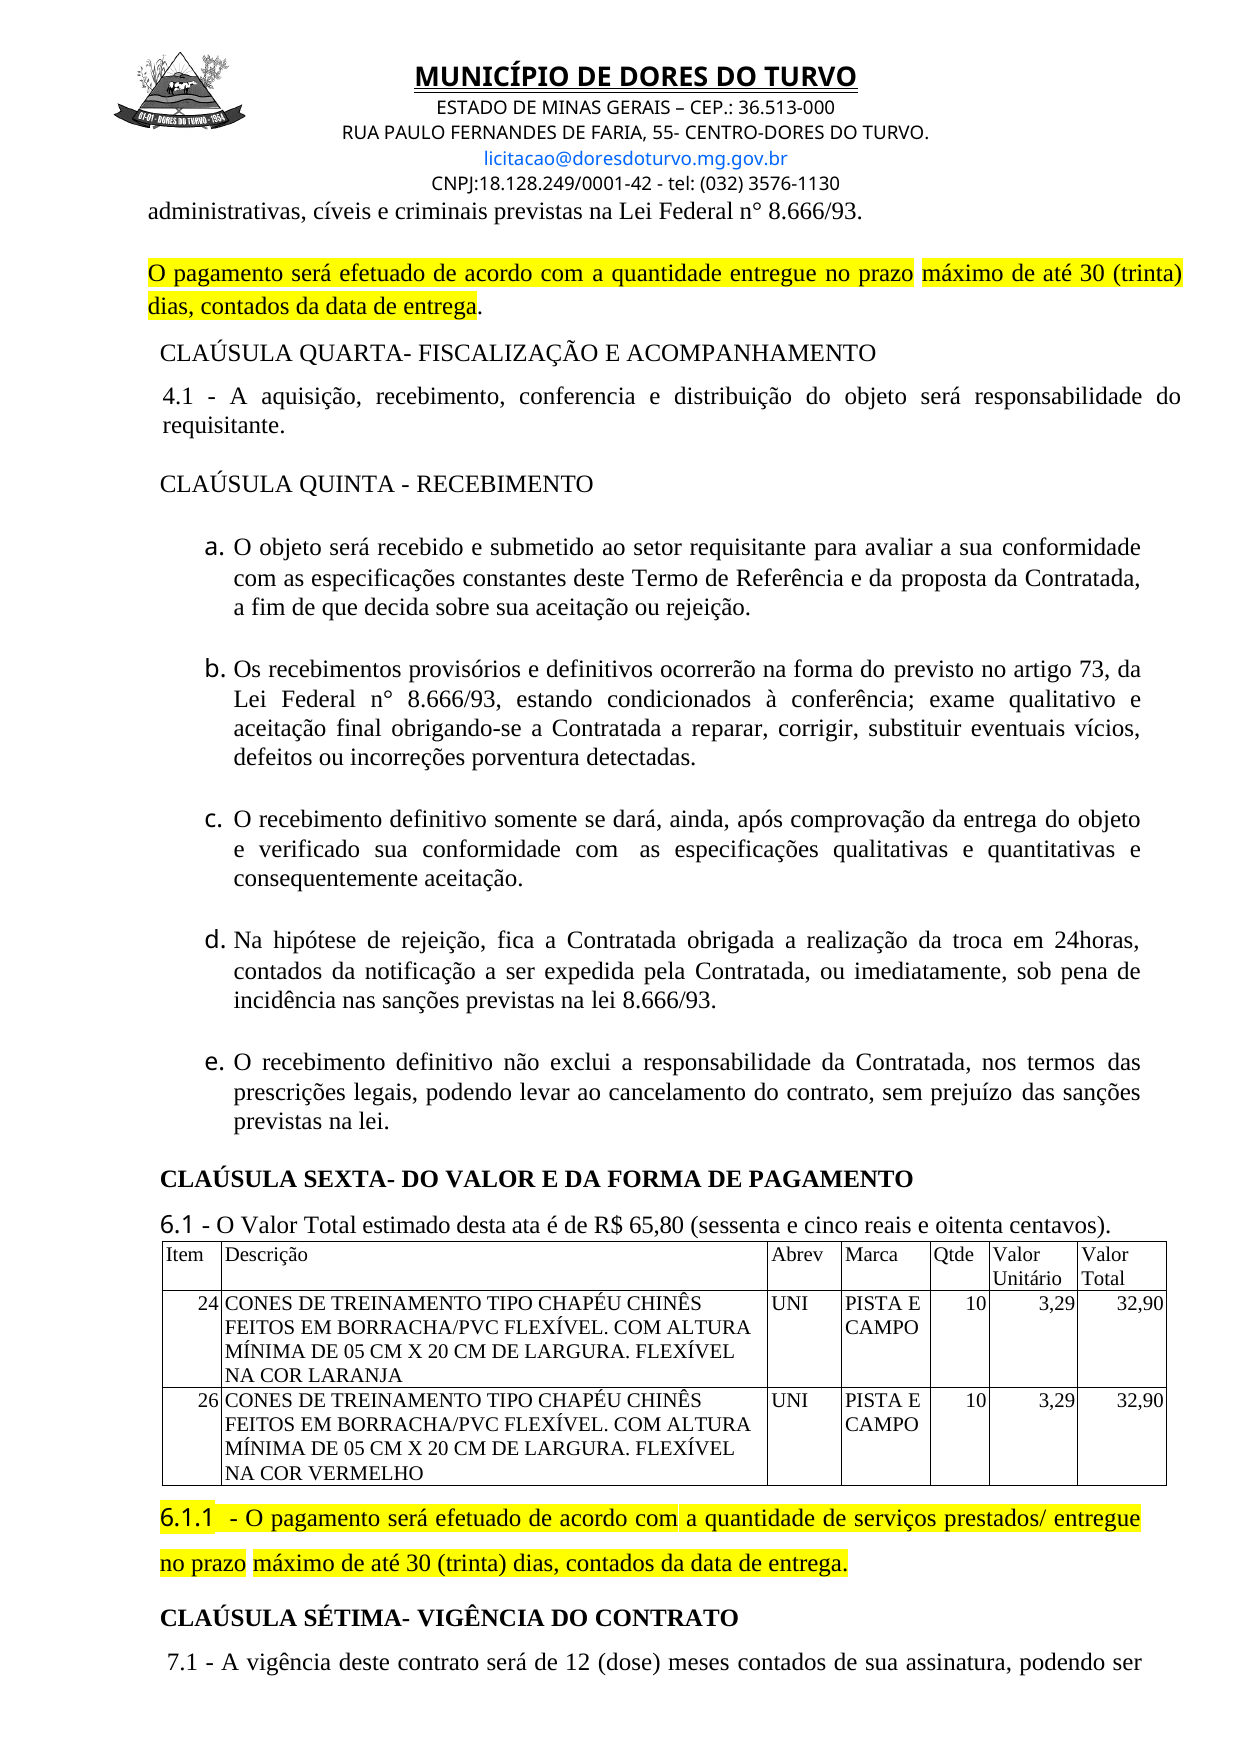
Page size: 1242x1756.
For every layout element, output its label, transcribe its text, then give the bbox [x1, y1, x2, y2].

table_header Valor Unitário [990, 1242, 1077, 1290]
list Na hipótese de rejeição, fica a Contratada obrigada a realização da troca em 24horas, contados da notificação a ser expedida pela Contratada, ou imediatamente, sob pena de incidência nas sanções previstas na lei 8.666/93. [204, 922, 1141, 1013]
table_cell 24 [163, 1291, 221, 1387]
subtitle CLAÚSULA QUINTA - RECEBIMENTO [159, 469, 1183, 497]
picture [109, 35, 250, 145]
table_cell PISTA E CAMPO [842, 1291, 930, 1387]
subtitle CLAÚSULA SÉTIMA- VIGÊNCIA DO CONTRATO [159, 1603, 1183, 1632]
text O pagamento será efetuado de acordo com a quantidade entregue no prazo máximo de até 30 (trinta) dias, contados da data de entrega. [148, 258, 1183, 320]
table_header Valor Total [1078, 1242, 1166, 1290]
table_header Abrev [768, 1242, 841, 1290]
table_cell UNI [768, 1291, 841, 1387]
table_cell 3,29 [990, 1291, 1077, 1387]
subtitle CLAÚSULA SEXTA- DO VALOR E DA FORMA DE PAGAMENTO [159, 1164, 1183, 1192]
table_cell 10 [931, 1291, 989, 1387]
table_header Item [163, 1242, 221, 1290]
table_cell PISTA E CAMPO [842, 1388, 930, 1484]
list O recebimento definitivo não exclui a responsabilidade da Contratada, nos termos das prescrições legais, podendo levar ao cancelamento do contrato, sem prejuízo das sanções previstas na lei. [204, 1043, 1141, 1135]
table_cell CONES DE TREINAMENTO TIPO CHAPÉU CHINÊS FEITOS EM BORRACHA/PVC FLEXÍVEL. COM ALTURA MÍNIMA DE 05 CM X 20 CM DE LARGURA. FLEXÍVEL NA COR LARANJA [222, 1291, 767, 1387]
table_cell 32,90 [1078, 1291, 1166, 1387]
list - O Valor Total estimado desta ata é de R$ 65,80 (sessenta e cinco reais e oitenta centavos). [159, 1207, 1183, 1241]
table_cell 3,29 [990, 1388, 1077, 1484]
table_header Marca [842, 1242, 930, 1290]
table_cell CONES DE TREINAMENTO TIPO CHAPÉU CHINÊS FEITOS EM BORRACHA/PVC FLEXÍVEL. COM ALTURA MÍNIMA DE 05 CM X 20 CM DE LARGURA. FLEXÍVEL NA COR VERMELHO [222, 1388, 767, 1484]
table_cell 10 [931, 1388, 989, 1484]
table_header Qtde [931, 1242, 989, 1290]
list Os recebimentos provisórios e definitivos ocorrerão na forma do previsto no artigo 73, da Lei Federal n° 8.666/93, estando condicionados à conferência; exame qualitativo e aceitação final obrigando-se a Contratada a reparar, corrigir, substituir eventuais vícios, defeitos ou incorreções porventura detectadas. [204, 650, 1141, 771]
list CLAÚSULA QUARTA- FISCALIZAÇÃO E ACOMPANHAMENTO [159, 338, 1141, 367]
table_cell 32,90 [1078, 1388, 1166, 1484]
table_header Descrição [222, 1242, 767, 1290]
list O recebimento definitivo somente se dará, ainda, após comprovação da entrega do objeto e verificado sua conformidade com as especificações qualitativas e quantitativas e consequentemente aceitação. [204, 801, 1141, 892]
table_cell 26 [163, 1388, 221, 1484]
list - O pagamento será efetuado de acordo com a quantidade de serviços prestados/ entregue no prazo máximo de até 30 (trinta) dias, contados da data de entrega. [159, 1500, 1141, 1577]
table_cell UNI [768, 1388, 841, 1484]
text 4.1 - A aquisição, recebimento, conferencia e distribuição do objeto será responsabilidade do requisitante. [162, 381, 1183, 439]
list O objeto será recebido e submetido ao setor requisitante para avaliar a sua conformidade com as especificações constantes deste Termo de Referência e da proposta da Contratada, a fim de que decida sobre sua aceitação ou rejeição. [204, 529, 1141, 621]
